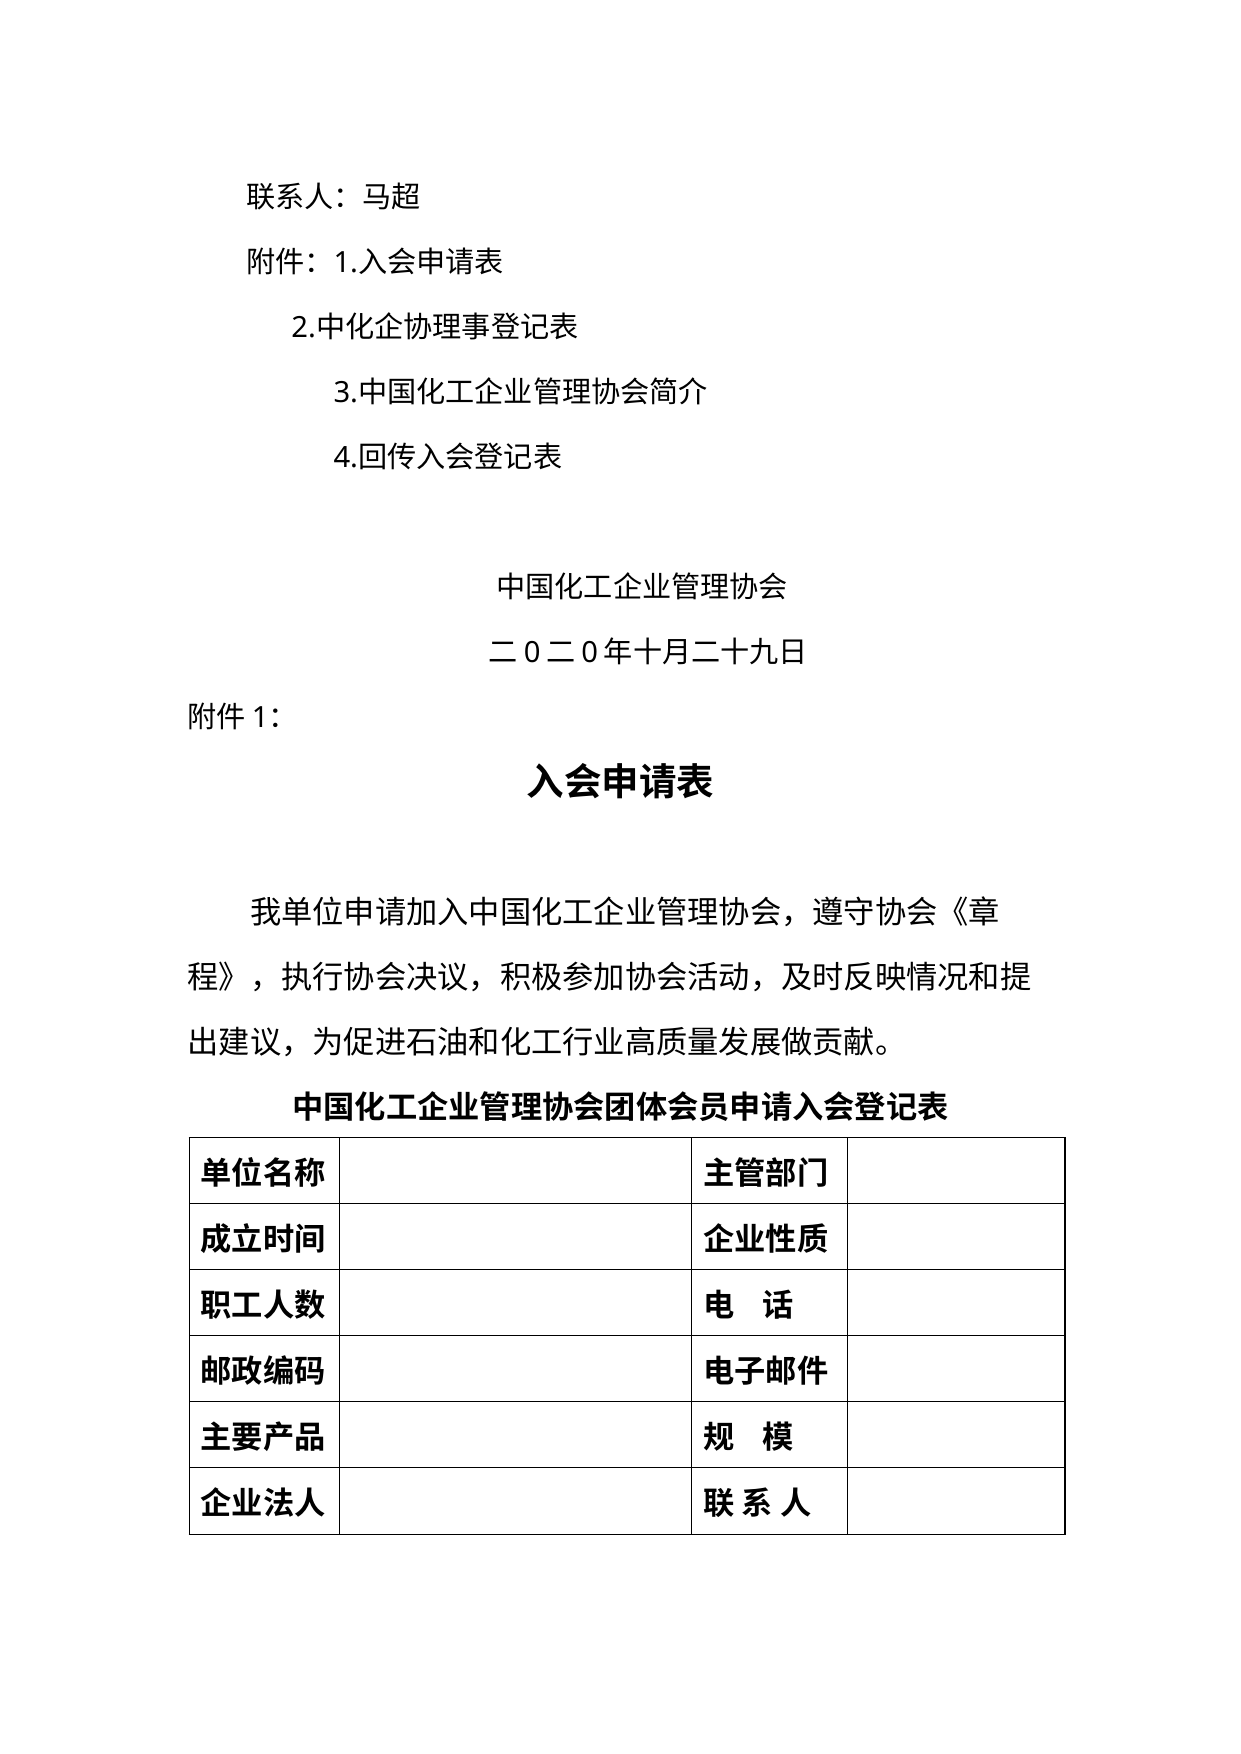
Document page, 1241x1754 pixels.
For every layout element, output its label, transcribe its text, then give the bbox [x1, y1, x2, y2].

text 二0二0年十月二十九日 [187, 617, 1053, 682]
text 联系人：马超 [187, 162, 1053, 227]
table_header [340, 1138, 691, 1203]
table_cell 电 话 [692, 1270, 847, 1335]
table_cell [340, 1336, 691, 1401]
table_cell 企业性质 [692, 1204, 847, 1269]
text 附件：1.入会申请表 [187, 227, 1053, 292]
table_cell 联 系 人 [692, 1468, 847, 1533]
table_cell [340, 1402, 691, 1467]
text 入会申请表 [187, 747, 1053, 812]
table_cell [848, 1270, 1064, 1335]
table_cell [848, 1468, 1064, 1533]
table_cell 企业法人 [190, 1468, 339, 1533]
table_cell [848, 1204, 1064, 1269]
table_header [848, 1138, 1064, 1203]
text 3.中国化工企业管理协会简介 [187, 357, 1053, 422]
text 中国化工企业管理协会团体会员申请入会登记表 [187, 1072, 1053, 1137]
table_cell 规 模 [692, 1402, 847, 1467]
table_cell [848, 1336, 1064, 1401]
table_cell 邮政编码 [190, 1336, 339, 1401]
table_cell [848, 1402, 1064, 1467]
table_header 主管部门 [692, 1138, 847, 1203]
table_cell 职工人数 [190, 1270, 339, 1335]
table_cell 主要产品 [190, 1402, 339, 1467]
table_cell [340, 1270, 691, 1335]
text 附件1： [187, 682, 1053, 747]
table_cell 电子邮件 [692, 1336, 847, 1401]
table_cell 成立时间 [190, 1204, 339, 1269]
text 4.回传入会登记表 [187, 422, 1053, 487]
text 2.中化企协理事登记表 [187, 292, 1053, 357]
text 我单位申请加入中国化工企业管理协会，遵守协会《章程》，执行协会决议，积极参加协会活动，及时反映情况和提出建议，为促进石油和化工行业高质量发展做贡献。 [187, 877, 1053, 1072]
text 中国化工企业管理协会 [187, 552, 1053, 617]
table_cell [340, 1204, 691, 1269]
table_header 单位名称 [190, 1138, 339, 1203]
table_cell [340, 1468, 691, 1533]
